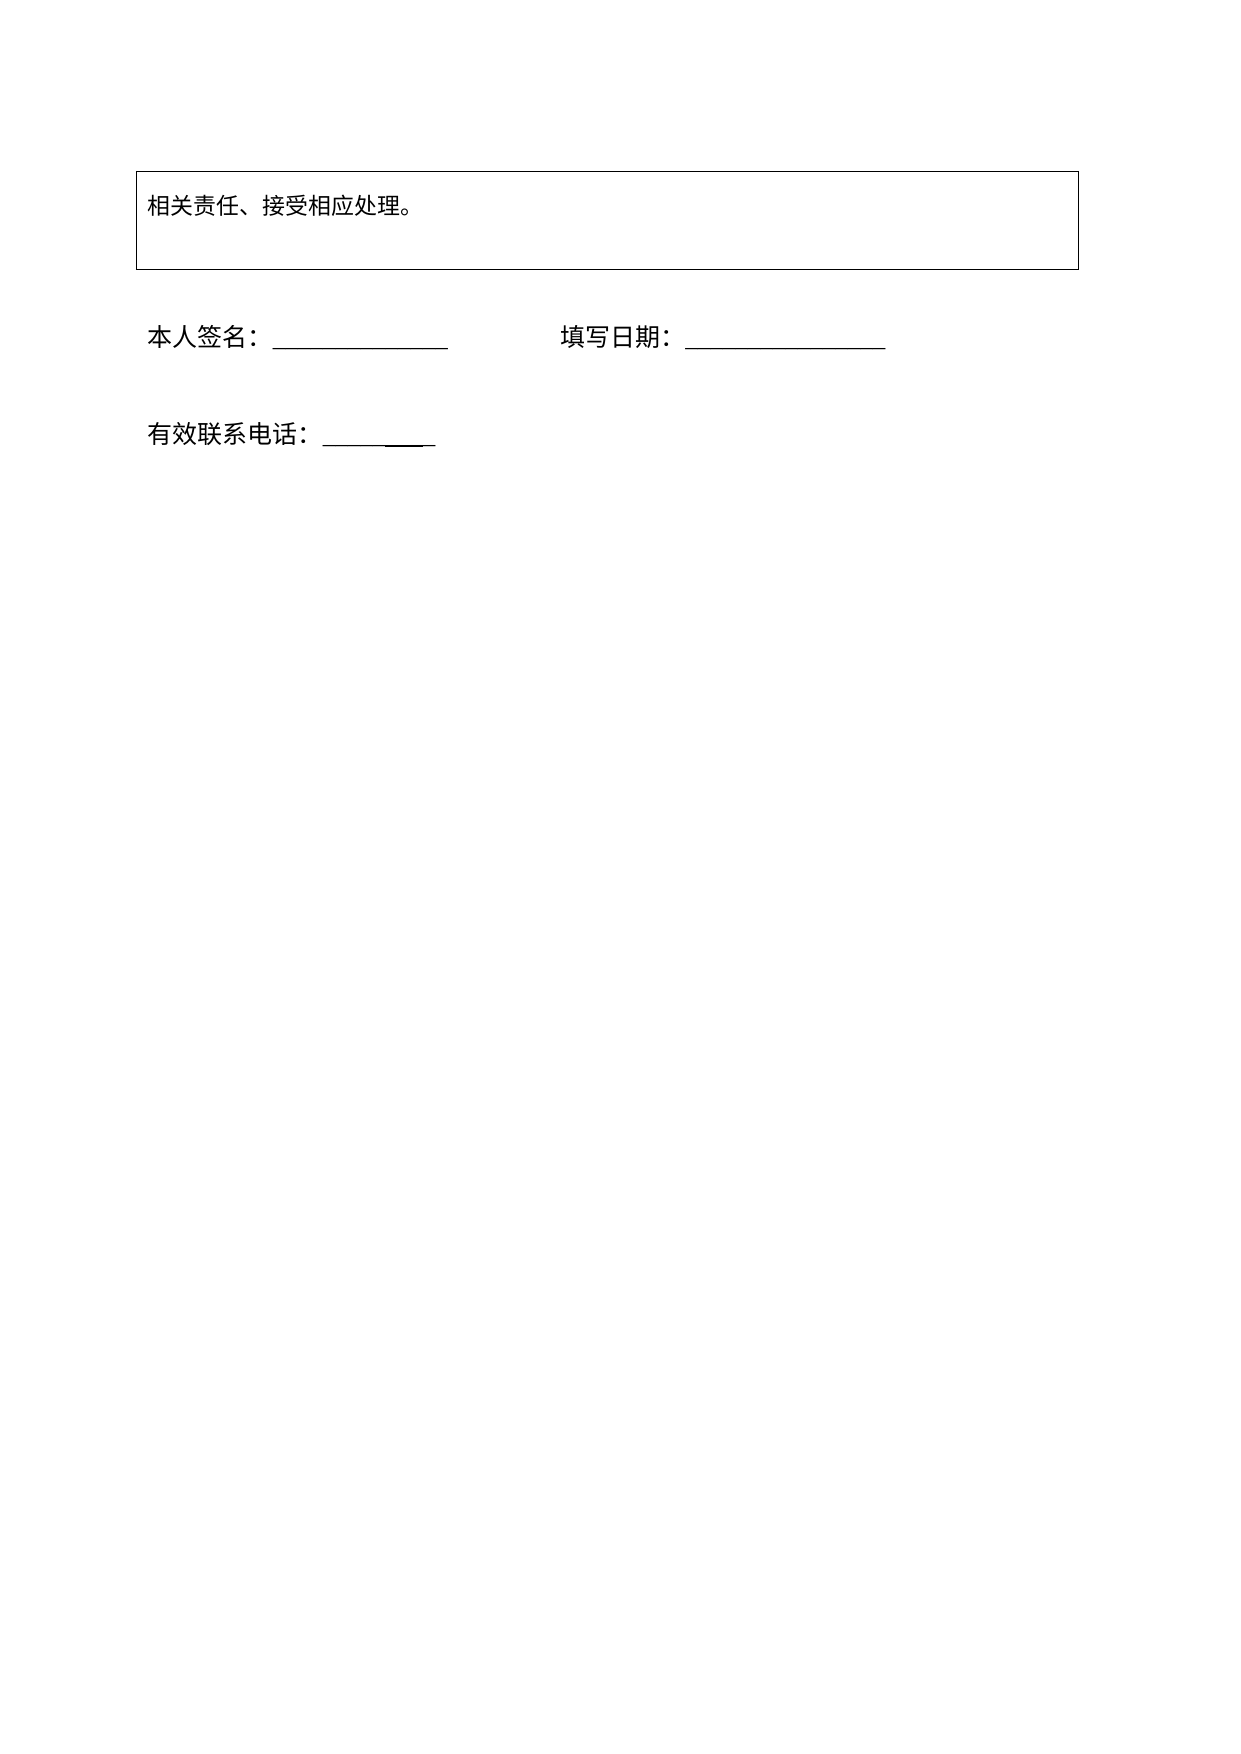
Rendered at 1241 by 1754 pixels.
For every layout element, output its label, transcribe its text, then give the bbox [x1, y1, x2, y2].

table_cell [137, 172, 1078, 269]
text 有效联系电话：_____ __ [148, 400, 1092, 465]
text 本人签名：______________ 填写日期：________________ [148, 303, 1092, 368]
